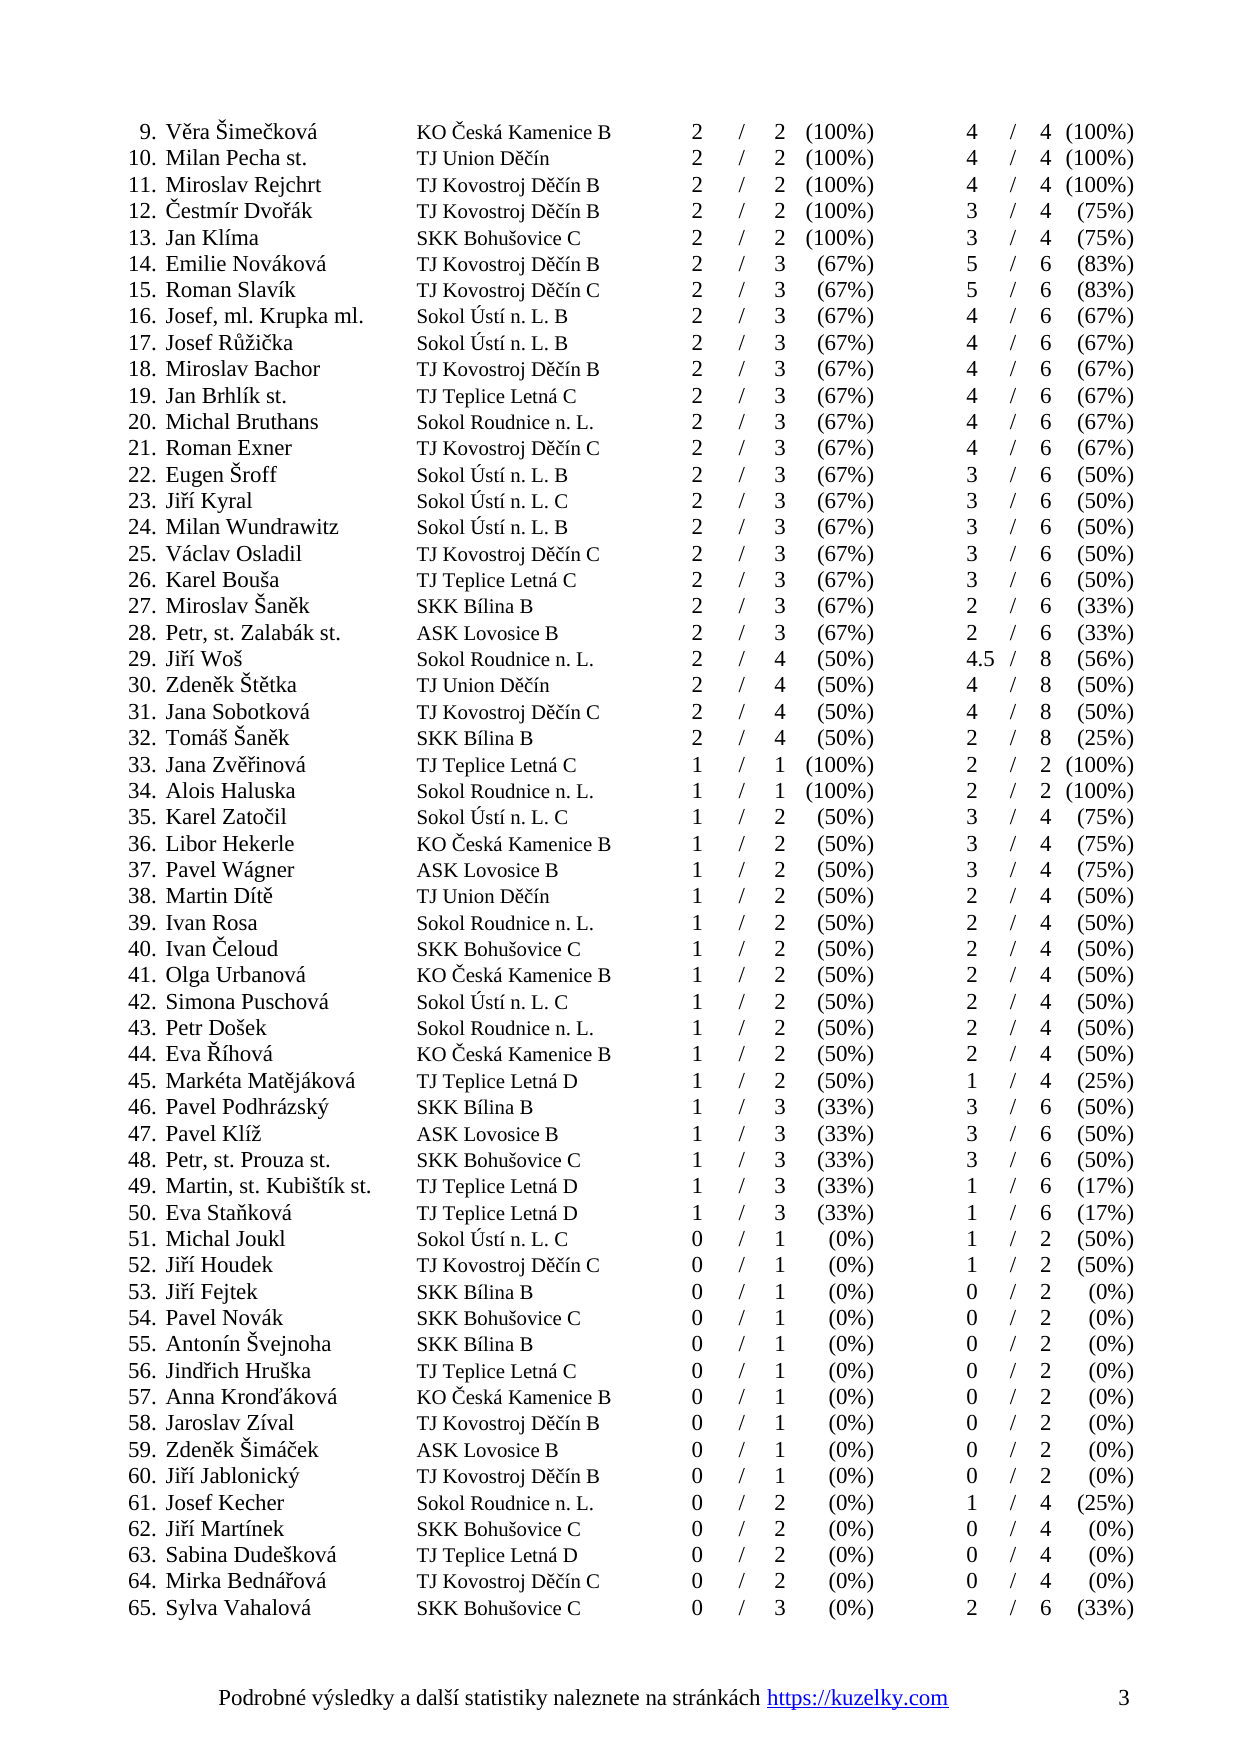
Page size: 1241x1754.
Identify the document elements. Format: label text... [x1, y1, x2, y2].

text 26. Karel Bouša TJ Teplice Letná C 2 / 3 (67%) 3 / 6 (50%) [106, 566, 1134, 592]
text 38. Martin Dítě TJ Union Děčín 1 / 2 (50%) 2 / 4 (50%) [106, 882, 1134, 909]
text 21. Roman Exner TJ Kovostroj Děčín C 2 / 3 (67%) 4 / 6 (67%) [106, 434, 1134, 461]
text 23. Jiří Kyral Sokol Ústí n. L. C 2 / 3 (67%) 3 / 6 (50%) [106, 487, 1134, 513]
text 19. Jan Brhlík st. TJ Teplice Letná C 2 / 3 (67%) 4 / 6 (67%) [106, 382, 1134, 408]
text 51. Michal Joukl Sokol Ústí n. L. C 0 / 1 (0%) 1 / 2 (50%) [106, 1225, 1134, 1251]
text 30. Zdeněk Štětka TJ Union Děčín 2 / 4 (50%) 4 / 8 (50%) [106, 672, 1134, 698]
text 37. Pavel Wágner ASK Lovosice B 1 / 2 (50%) 3 / 4 (75%) [106, 856, 1134, 882]
text 57. Anna Kronďáková KO Česká Kamenice B 0 / 1 (0%) 0 / 2 (0%) [106, 1383, 1134, 1409]
text 27. Miroslav Šaněk SKK Bílina B 2 / 3 (67%) 2 / 6 (33%) [106, 592, 1134, 619]
text 28. Petr, st. Zalabák st. ASK Lovosice B 2 / 3 (67%) 2 / 6 (33%) [106, 619, 1134, 645]
text 12. Čestmír Dvořák TJ Kovostroj Děčín B 2 / 2 (100%) 3 / 4 (75%) [106, 197, 1134, 223]
text 54. Pavel Novák SKK Bohušovice C 0 / 1 (0%) 0 / 2 (0%) [106, 1304, 1134, 1330]
text 45. Markéta Matějáková TJ Teplice Letná D 1 / 2 (50%) 1 / 4 (25%) [106, 1067, 1134, 1093]
text 46. Pavel Podhrázský SKK Bílina B 1 / 3 (33%) 3 / 6 (50%) [106, 1093, 1134, 1119]
text 59. Zdeněk Šimáček ASK Lovosice B 0 / 1 (0%) 0 / 2 (0%) [106, 1436, 1134, 1462]
text 63. Sabina Dudešková TJ Teplice Letná D 0 / 2 (0%) 0 / 4 (0%) [106, 1541, 1134, 1568]
text 31. Jana Sobotková TJ Kovostroj Děčín C 2 / 4 (50%) 4 / 8 (50%) [106, 698, 1134, 724]
text 40. Ivan Čeloud SKK Bohušovice C 1 / 2 (50%) 2 / 4 (50%) [106, 935, 1134, 961]
text 53. Jiří Fejtek SKK Bílina B 0 / 1 (0%) 0 / 2 (0%) [106, 1278, 1134, 1304]
text 35. Karel Zatočil Sokol Ústí n. L. C 1 / 2 (50%) 3 / 4 (75%) [106, 803, 1134, 830]
text 20. Michal Bruthans Sokol Roudnice n. L. 2 / 3 (67%) 4 / 6 (67%) [106, 408, 1134, 434]
text 50. Eva Staňková TJ Teplice Letná D 1 / 3 (33%) 1 / 6 (17%) [106, 1199, 1134, 1225]
text 62. Jiří Martínek SKK Bohušovice C 0 / 2 (0%) 0 / 4 (0%) [106, 1515, 1134, 1541]
text 52. Jiří Houdek TJ Kovostroj Děčín C 0 / 1 (0%) 1 / 2 (50%) [106, 1251, 1134, 1278]
text 25. Václav Osladil TJ Kovostroj Děčín C 2 / 3 (67%) 3 / 6 (50%) [106, 540, 1134, 566]
text 47. Pavel Klíž ASK Lovosice B 1 / 3 (33%) 3 / 6 (50%) [106, 1119, 1134, 1146]
text 15. Roman Slavík TJ Kovostroj Děčín C 2 / 3 (67%) 5 / 6 (83%) [106, 276, 1134, 303]
text 36. Libor Hekerle KO Česká Kamenice B 1 / 2 (50%) 3 / 4 (75%) [106, 830, 1134, 856]
text 22. Eugen Šroff Sokol Ústí n. L. B 2 / 3 (67%) 3 / 6 (50%) [106, 461, 1134, 487]
text 16. Josef, ml. Krupka ml. Sokol Ústí n. L. B 2 / 3 (67%) 4 / 6 (67%) [106, 303, 1134, 329]
text 65. Sylva Vahalová SKK Bohušovice C 0 / 3 (0%) 2 / 6 (33%) [106, 1594, 1134, 1620]
text 14. Emilie Nováková TJ Kovostroj Děčín B 2 / 3 (67%) 5 / 6 (83%) [106, 250, 1134, 276]
text 29. Jiří Woš Sokol Roudnice n. L. 2 / 4 (50%) 4.5 / 8 (56%) [106, 645, 1134, 672]
text 24. Milan Wundrawitz Sokol Ústí n. L. B 2 / 3 (67%) 3 / 6 (50%) [106, 513, 1134, 540]
text 44. Eva Říhová KO Česká Kamenice B 1 / 2 (50%) 2 / 4 (50%) [106, 1041, 1134, 1067]
text 61. Josef Kecher Sokol Roudnice n. L. 0 / 2 (0%) 1 / 4 (25%) [106, 1488, 1134, 1515]
text 58. Jaroslav Zíval TJ Kovostroj Děčín B 0 / 1 (0%) 0 / 2 (0%) [106, 1409, 1134, 1436]
text 55. Antonín Švejnoha SKK Bílina B 0 / 1 (0%) 0 / 2 (0%) [106, 1330, 1134, 1357]
text 18. Miroslav Bachor TJ Kovostroj Děčín B 2 / 3 (67%) 4 / 6 (67%) [106, 355, 1134, 382]
text 64. Mirka Bednářová TJ Kovostroj Děčín C 0 / 2 (0%) 0 / 4 (0%) [106, 1568, 1134, 1594]
text 11. Miroslav Rejchrt TJ Kovostroj Děčín B 2 / 2 (100%) 4 / 4 (100%) [106, 171, 1134, 197]
text 49. Martin, st. Kubištík st. TJ Teplice Letná D 1 / 3 (33%) 1 / 6 (17%) [106, 1172, 1134, 1199]
text 48. Petr, st. Prouza st. SKK Bohušovice C 1 / 3 (33%) 3 / 6 (50%) [106, 1146, 1134, 1172]
text 60. Jiří Jablonický TJ Kovostroj Děčín B 0 / 1 (0%) 0 / 2 (0%) [106, 1462, 1134, 1488]
text 42. Simona Puschová Sokol Ústí n. L. C 1 / 2 (50%) 2 / 4 (50%) [106, 988, 1134, 1014]
text 17. Josef Růžička Sokol Ústí n. L. B 2 / 3 (67%) 4 / 6 (67%) [106, 329, 1134, 355]
text 39. Ivan Rosa Sokol Roudnice n. L. 1 / 2 (50%) 2 / 4 (50%) [106, 909, 1134, 935]
text 43. Petr Došek Sokol Roudnice n. L. 1 / 2 (50%) 2 / 4 (50%) [106, 1014, 1134, 1041]
text 33. Jana Zvěřinová TJ Teplice Letná C 1 / 1 (100%) 2 / 2 (100%) [106, 751, 1134, 777]
text 9. Věra Šimečková KO Česká Kamenice B 2 / 2 (100%) 4 / 4 (100%) [106, 118, 1134, 144]
text 10. Milan Pecha st. TJ Union Děčín 2 / 2 (100%) 4 / 4 (100%) [106, 144, 1134, 171]
text 41. Olga Urbanová KO Česká Kamenice B 1 / 2 (50%) 2 / 4 (50%) [106, 961, 1134, 988]
text 32. Tomáš Šaněk SKK Bílina B 2 / 4 (50%) 2 / 8 (25%) [106, 724, 1134, 751]
text 13. Jan Klíma SKK Bohušovice C 2 / 2 (100%) 3 / 4 (75%) [106, 223, 1134, 250]
text 34. Alois Haluska Sokol Roudnice n. L. 1 / 1 (100%) 2 / 2 (100%) [106, 777, 1134, 803]
text 56. Jindřich Hruška TJ Teplice Letná C 0 / 1 (0%) 0 / 2 (0%) [106, 1357, 1134, 1383]
